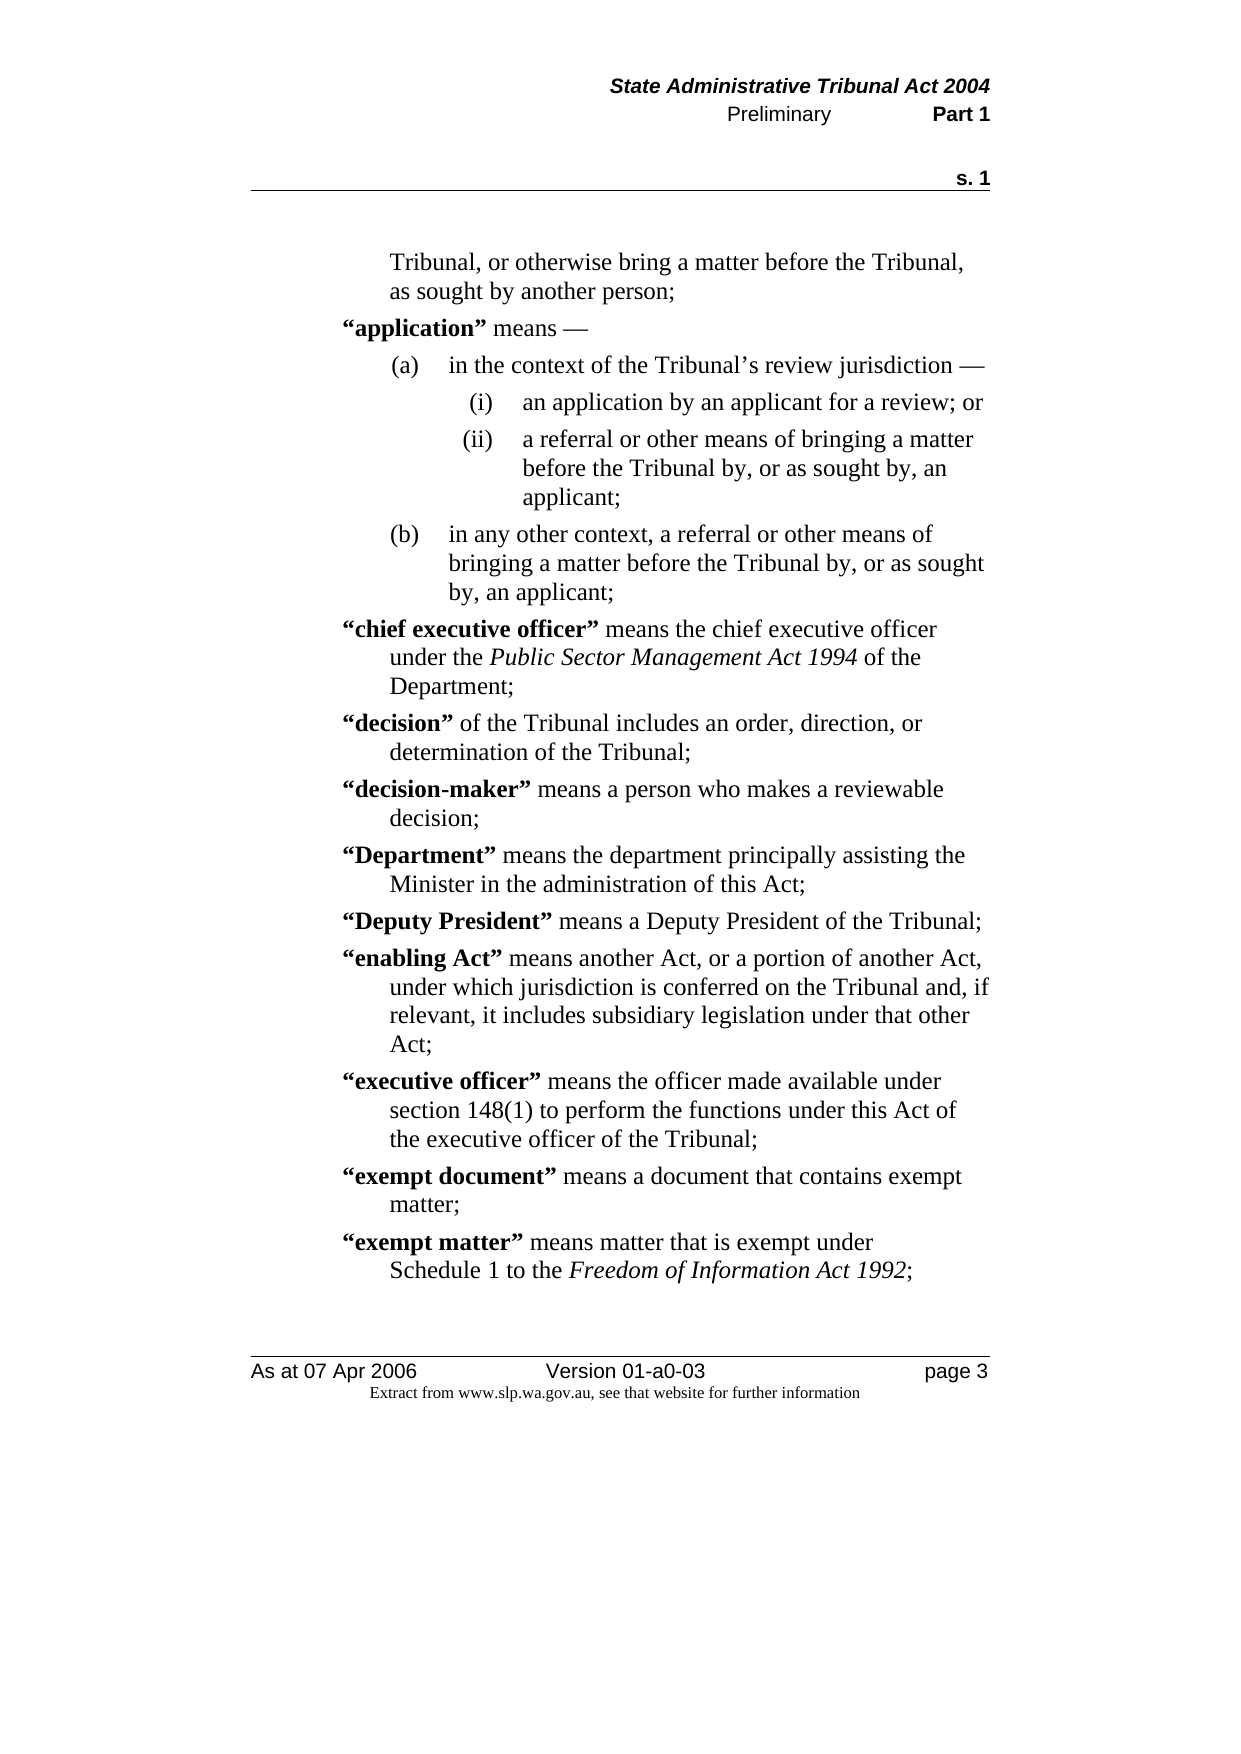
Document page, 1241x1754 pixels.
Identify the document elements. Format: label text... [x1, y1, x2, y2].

text (a) in the context of the Tribunal’s review jurisdiction — [251, 350, 990, 379]
text “Deputy President” means a Deputy President of the Tribunal; [251, 906, 990, 934]
text (ii) a referral or other means of bringing a matter before the Tribunal by, or as sought by, an applicant; [251, 424, 990, 511]
text “decision-maker” means a person who makes a reviewable decision; [251, 774, 990, 832]
text (b) in any other context, a referral or other means of bringing a matter before the Tribunal by, or as sought by, an applicant; [251, 519, 990, 605]
text “exempt document” means a document that contains exempt matter; [251, 1161, 990, 1218]
text “chief executive officer” means the chief executive officer under the Public Sector Management Act 1994 of the Department; [251, 614, 990, 700]
text “decision” of the Tribunal includes an order, direction, or determination of the Tribunal; [251, 708, 990, 766]
text “Department” means the department principally assisting the Minister in the administration of this Act; [251, 840, 990, 897]
text “application” means — [251, 313, 990, 342]
text “executive officer” means the officer made available under section 148(1) to perform the functions under this Act of the executive officer of the Tribunal; [251, 1066, 990, 1152]
text “exempt matter” means matter that is exempt under Schedule 1 to the Freedom of Information Act 1992; [251, 1227, 990, 1284]
text “enabling Act” means another Act, or a portion of another Act, under which jurisdiction is conferred on the Tribunal and, if relevant, it includes subsidiary legislation under that other Act; [251, 943, 990, 1058]
text (i) an application by an applicant for a review; or [251, 387, 990, 416]
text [251, 247, 990, 305]
